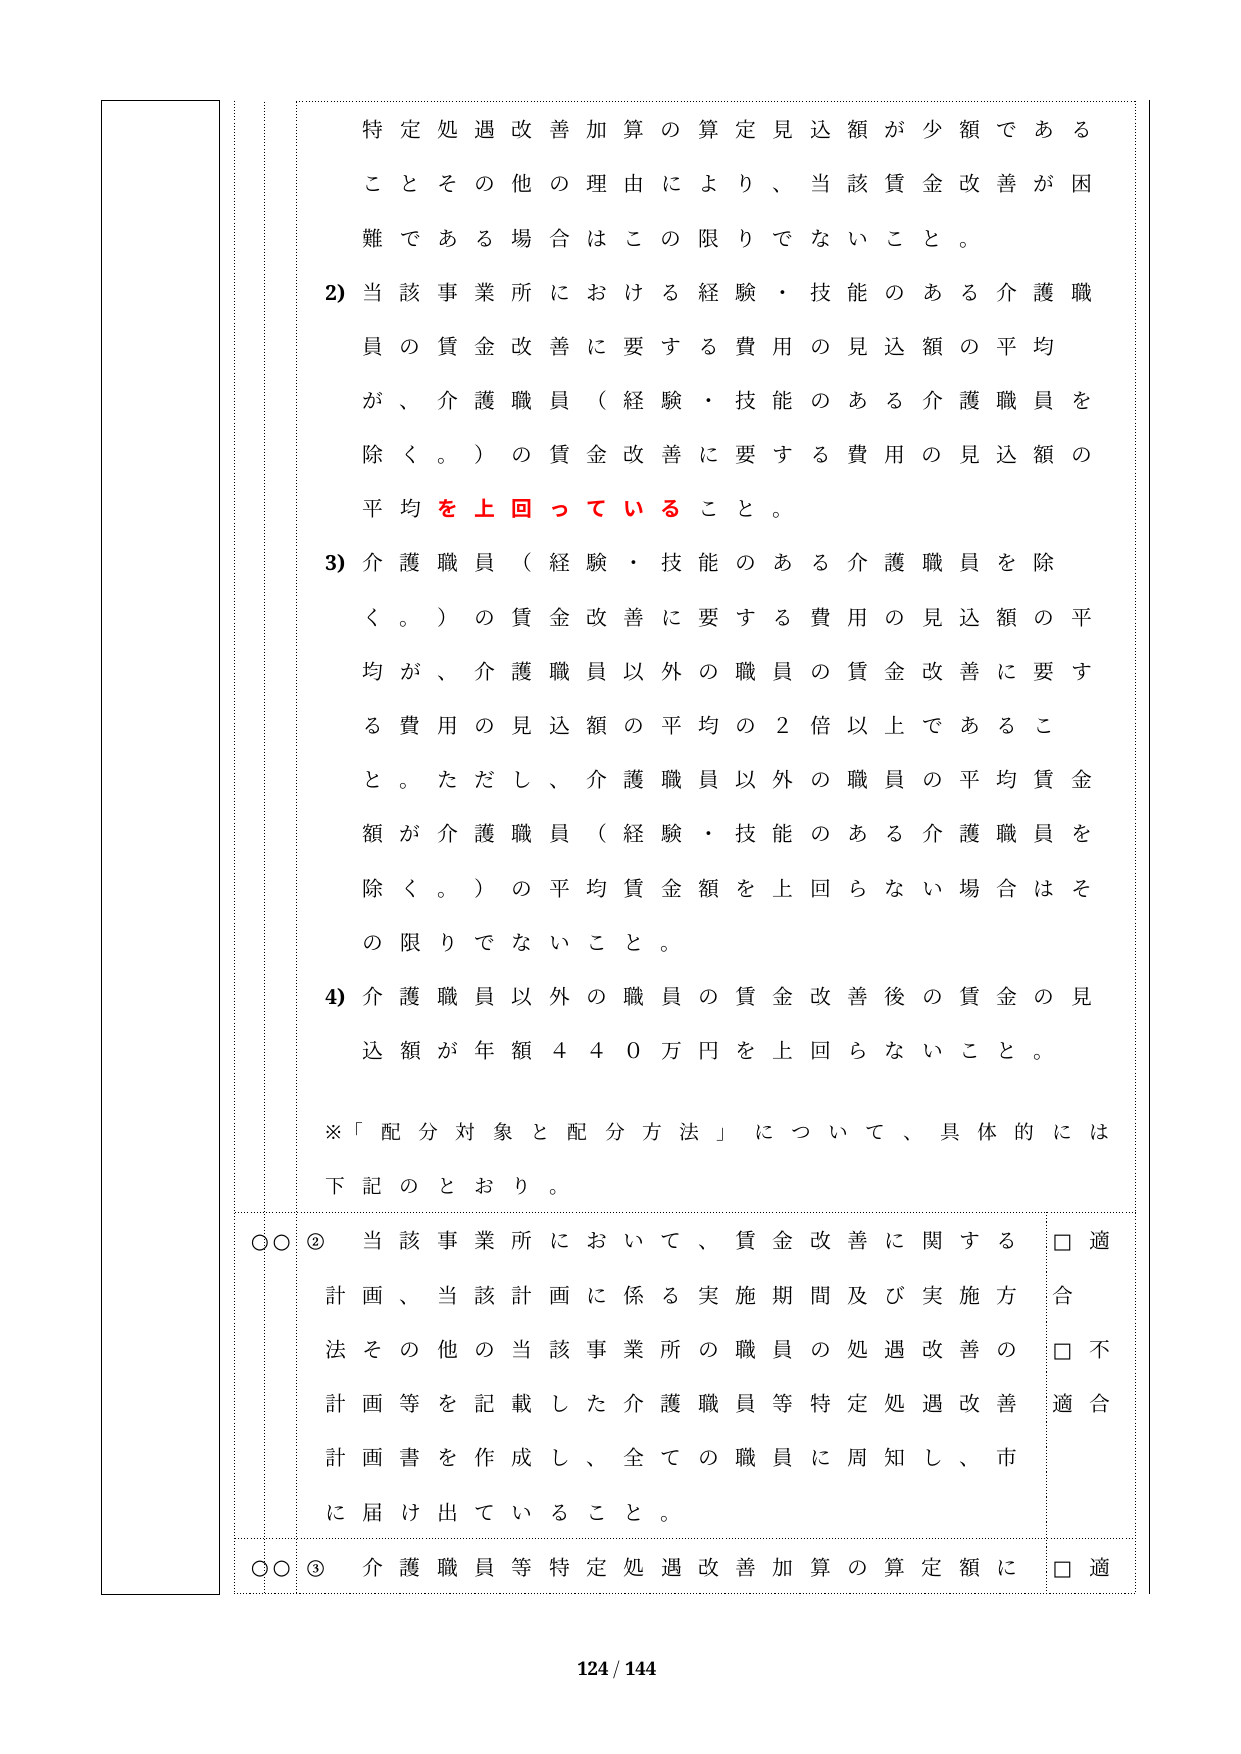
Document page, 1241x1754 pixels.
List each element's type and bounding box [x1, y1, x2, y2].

table_cell [220, 100, 1149, 1594]
